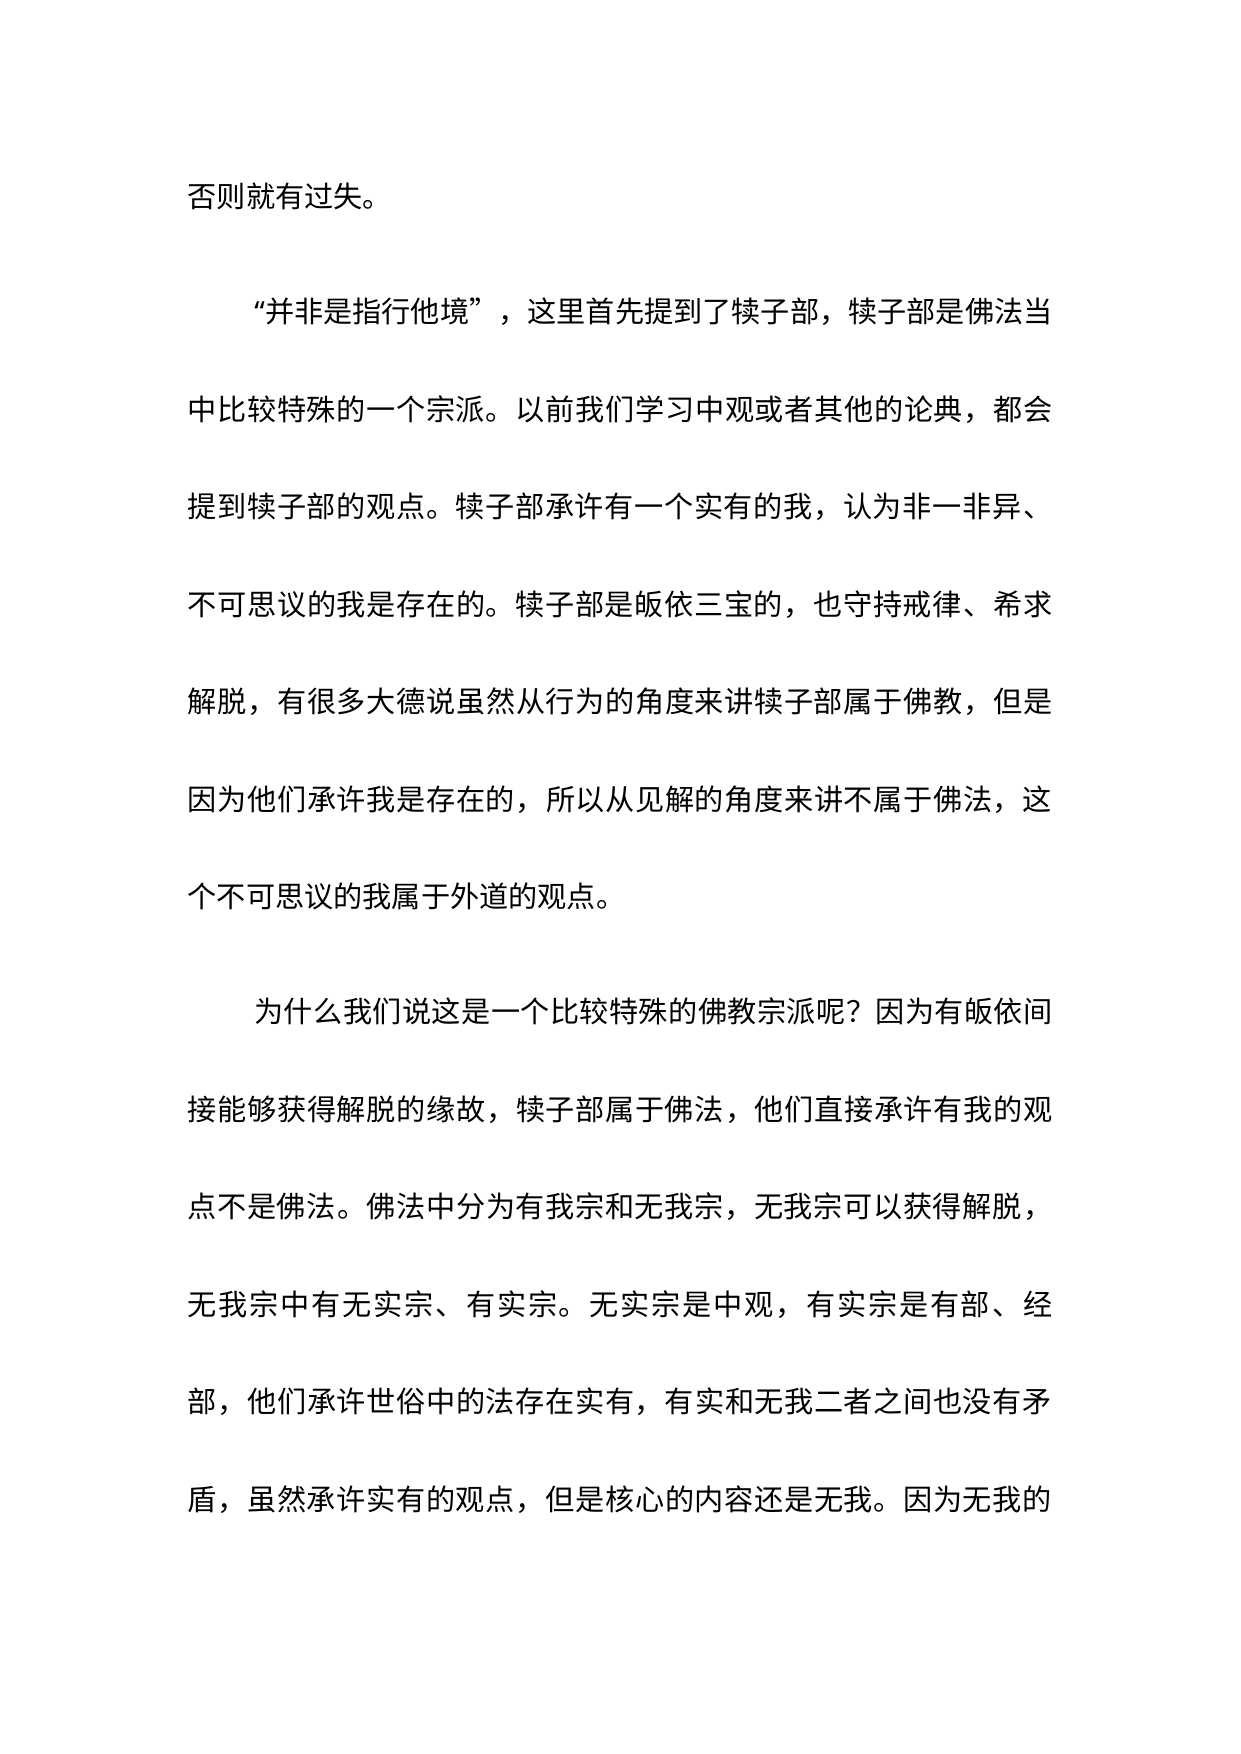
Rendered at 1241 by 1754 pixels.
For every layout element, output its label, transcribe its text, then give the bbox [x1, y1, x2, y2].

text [187, 978, 1053, 1530]
text “并非是指行他境”，这里首先提到了犊子部，犊子部是佛法当中比较特殊的一个宗派。以前我们学习中观或者其他的论典，都会提到犊子部的观点。犊子部承许有一个实有的我，认为非一非异、不可思议的我是存在的。犊子部是皈依三宝的，也守持戒律、希求解脱，有很多大德说虽然从行为的角度来讲犊子部属于佛教，但是因为他们承许我是存在的，所以从见解的角度来讲不属于佛法，这个不可思议的我属于外道的观点。 [187, 277, 1053, 927]
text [187, 162, 1053, 227]
